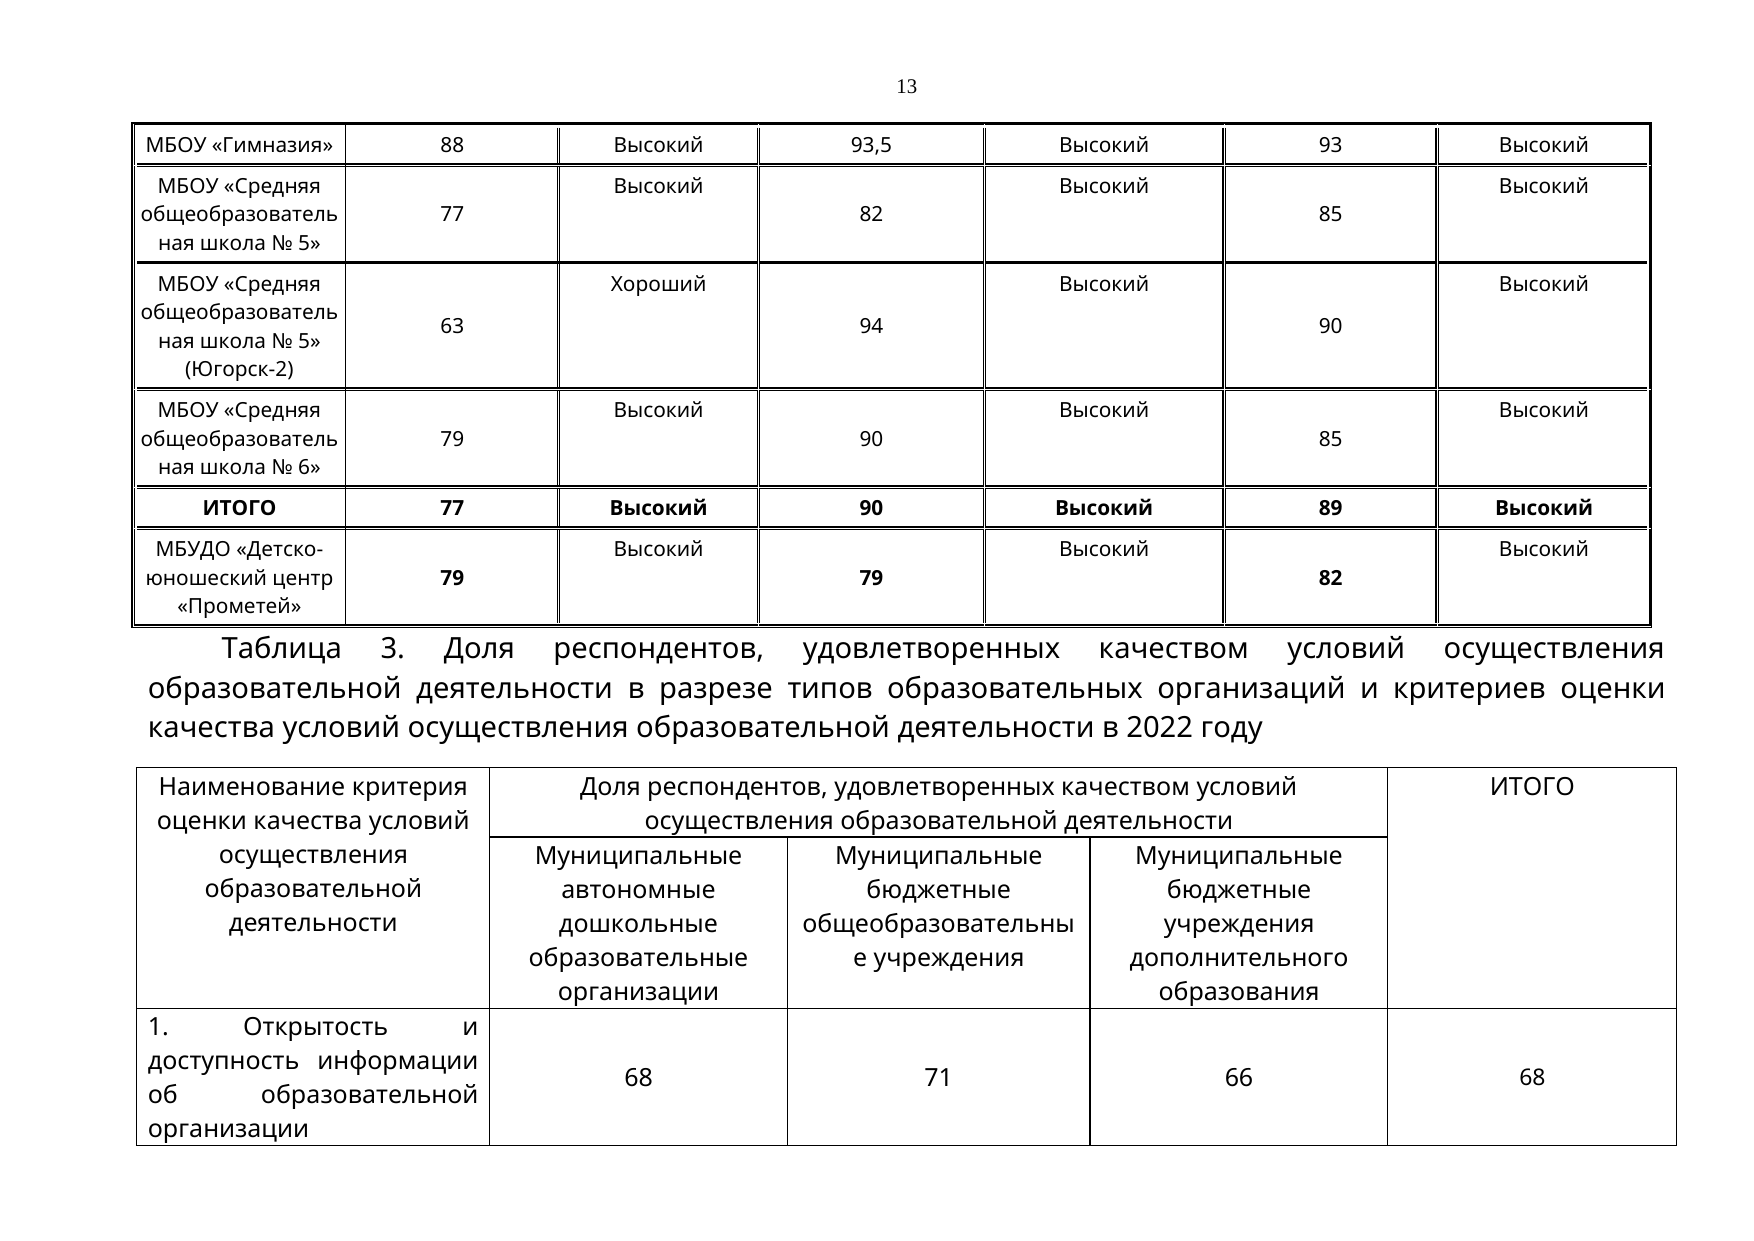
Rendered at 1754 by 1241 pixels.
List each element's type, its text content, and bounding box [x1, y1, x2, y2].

table_cell Высокий [984, 526, 1224, 624]
table_cell Высокий [560, 167, 757, 261]
table_cell 66 [1091, 1009, 1387, 1145]
table_cell Высокий [986, 391, 1222, 485]
table_cell Высокий [1437, 526, 1650, 624]
table_cell МБОУ «Гимназия» [135, 125, 345, 163]
table_cell Высокий [1439, 163, 1650, 261]
table_cell Хороший [560, 264, 757, 387]
table_cell Муниципальные бюджетные учреждения дополнительного образования [1091, 838, 1387, 1008]
table_header Наименование критерия оценки качества условий осуществления образовательной деятельности [137, 768, 489, 1008]
table_cell 82 [1224, 530, 1437, 624]
table_cell МБОУ «Средняя общеобразовательная школа № 5» (Югорск-2) [135, 261, 345, 387]
table_cell 68 [490, 1009, 787, 1145]
table_cell 93 [1224, 125, 1437, 163]
table_cell Высокий [1439, 261, 1649, 387]
text Таблица 3. Доля респондентов, удовлетворенных качеством условий осуществления образовательной деятельности в разрезе типов образовательных организаций и критериев оценки качества условий осуществления образовательной деятельности в 2022 году [148, 627, 1665, 746]
table_cell 85 [1226, 391, 1435, 485]
table_cell 90 [760, 489, 983, 526]
table_cell Высокий [1439, 485, 1650, 526]
table_cell Высокий [986, 264, 1222, 387]
table_cell 82 [760, 167, 983, 261]
table_cell ИТОГО [135, 485, 345, 526]
table_cell 90 [1226, 264, 1435, 387]
table_cell Высокий [984, 124, 1224, 163]
table_cell 93,5 [758, 124, 984, 163]
table_cell 79 [346, 530, 558, 624]
table_header Доля респондентов, удовлетворенных качеством условий осуществления образовательной деятельности [490, 768, 1387, 836]
table_cell Высокий [1437, 125, 1649, 163]
table_cell 90 [760, 391, 983, 485]
table_cell 77 [346, 167, 557, 261]
table_cell 94 [760, 264, 983, 387]
table_cell 71 [788, 1009, 1089, 1145]
table_cell МБОУ «Средняя общеобразовательная школа № 5» [135, 163, 345, 261]
table_cell Высокий [559, 125, 758, 163]
table_cell Высокий [560, 391, 757, 485]
table_cell 79 [346, 391, 557, 485]
table_cell 63 [346, 264, 557, 387]
table_cell Высокий [560, 489, 757, 526]
table_cell 68 [1388, 1009, 1676, 1145]
table_cell Высокий [1439, 387, 1650, 485]
table_cell 79 [758, 526, 984, 624]
table_cell Высокий [986, 489, 1222, 526]
table_cell Муниципальные автономные дошкольные образовательные организации [490, 838, 787, 1008]
table_cell 89 [1226, 489, 1435, 526]
table_cell 77 [346, 489, 557, 526]
table_cell 88 [346, 125, 558, 163]
table_cell Высокий [986, 167, 1222, 261]
table_cell Муниципальные бюджетные общеобразовательные учреждения [788, 838, 1089, 1008]
table_cell МБУДО «Детско-юношеский центр «Прометей» [135, 526, 345, 624]
table_cell 1. Открытость и доступность информации об образовательной организации [137, 1009, 489, 1145]
table_cell 85 [1226, 167, 1435, 261]
table_header ИТОГО [1388, 768, 1676, 1008]
table_cell Высокий [559, 530, 758, 624]
table_cell МБОУ «Средняя общеобразовательная школа № 6» [135, 387, 345, 485]
